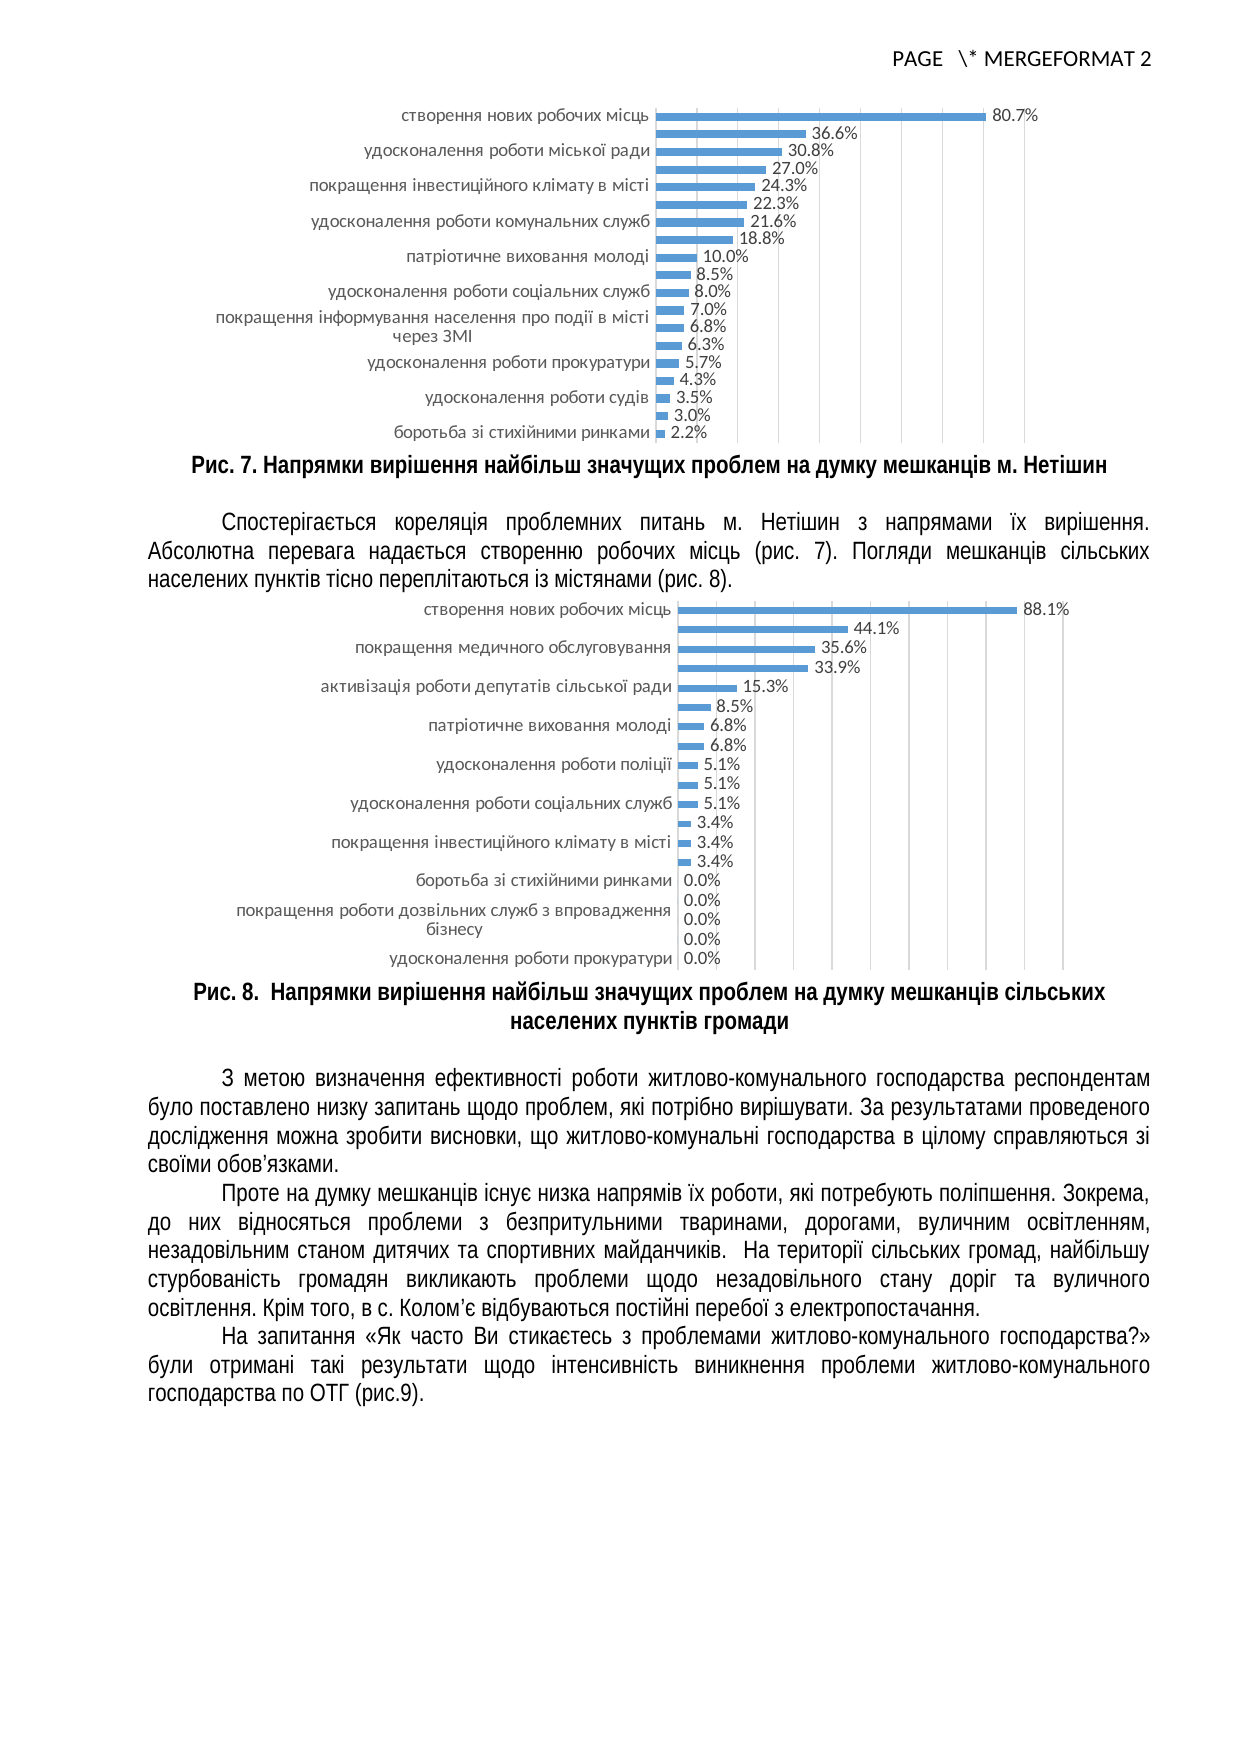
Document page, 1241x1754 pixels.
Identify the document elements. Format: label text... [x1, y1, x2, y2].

text На запитання «Як часто Ви стикаєтесь з проблемами житлово-комунального господарства?» були отримані такі результати щодо інтенсивність виникнення проблеми житлово-комунального господарства по ОТГ (рис.9). [148, 1321, 1152, 1407]
text Рис. 8. Напрямки вирішення найбільш значущих проблем на думку мешканців сільських населених пунктів громади [148, 977, 1152, 1035]
text Спостерігається кореляція проблемних питань м. Нетішин з напрямами їх вирішення. Абсолютна перевага надається створенню робочих місць (рис. 7). Погляди мешканців сільських населених пунктів тісно переплітаються із містянами (рис. 8). [148, 507, 1152, 593]
text З метою визначення ефективності роботи житлово-комунального господарства респондентам було поставлено низку запитань щодо проблем, які потрібно вирішувати. За результатами проведеного дослідження можна зробити висновки, що житлово-комунальні господарства в цілому справляються зі своїми обов’язками. [148, 1063, 1152, 1178]
text Проте на думку мешканців існує низка напрямів їх роботи, які потребують поліпшення. Зокрема, до них відносяться проблеми з безпритульними тваринами, дорогами, вуличним освітленням, незадовільним станом дитячих та спортивних майданчиків. На території сільських громад, найбільшу стурбованість громадян викликають проблеми щодо незадовільного стану доріг та вуличного освітлення. Крім того, в с. Колом’є відбуваються постійні перебої з електропостачання. [148, 1178, 1152, 1321]
text Рис. 7. Напрямки вирішення найбільш значущих проблем на думку мешканців м. Нетішин [148, 450, 1152, 479]
